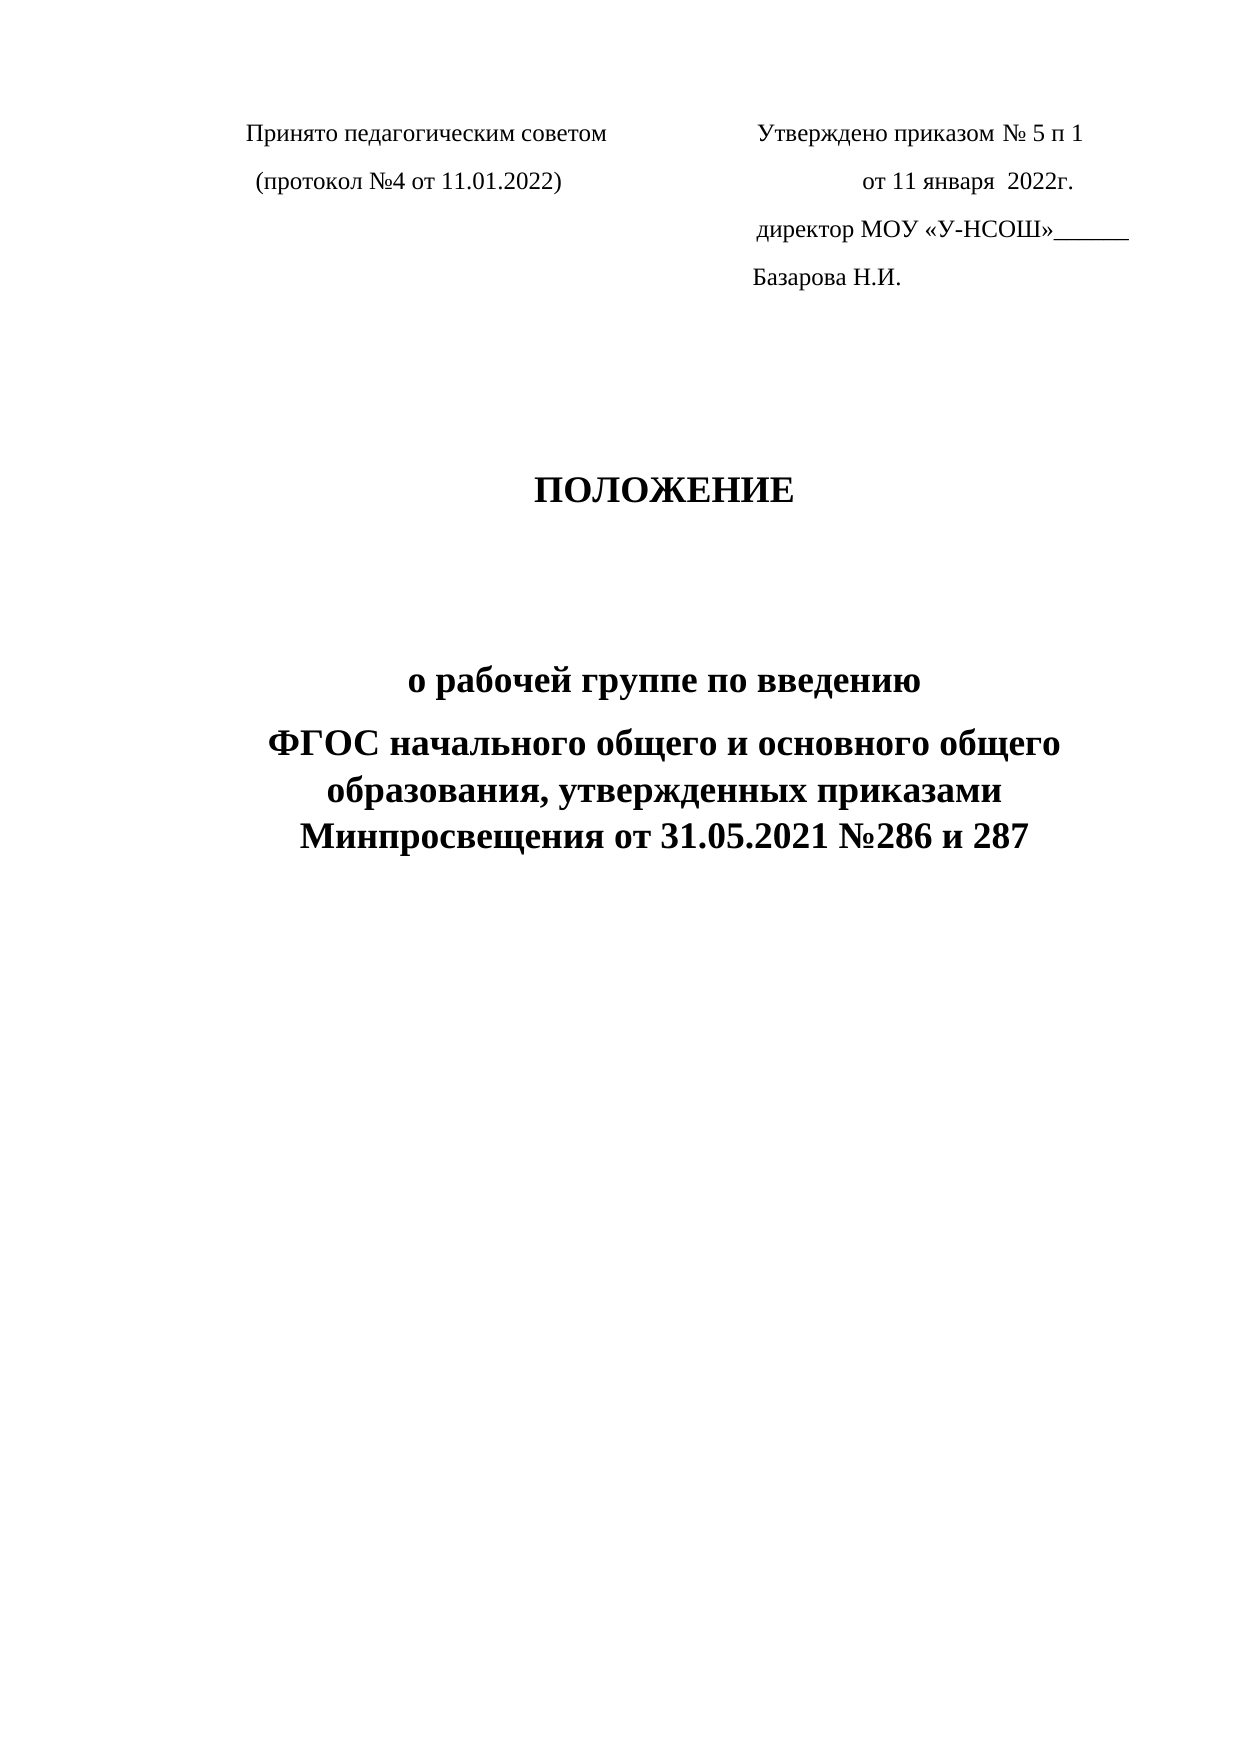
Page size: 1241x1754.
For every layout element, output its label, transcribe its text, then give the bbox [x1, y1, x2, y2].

text ФГОС начального общего и основного общего образования, утвержденных приказами Минпросвещения от 31.05.2021 №286 и 287 [177, 721, 1152, 857]
text о рабочей группе по введению [177, 657, 1152, 701]
text ПОЛОЖЕНИЕ [177, 468, 1152, 511]
text (протокол №4 от 11.01.2022) от 11 января 2022г. [177, 166, 1152, 195]
text директор МОУ «У-НСОШ»______ [177, 214, 1152, 243]
text Базарова Н.И. [177, 262, 1152, 290]
text Принято педагогическим советом Утверждено приказом № 5 п 1 [177, 118, 1152, 147]
